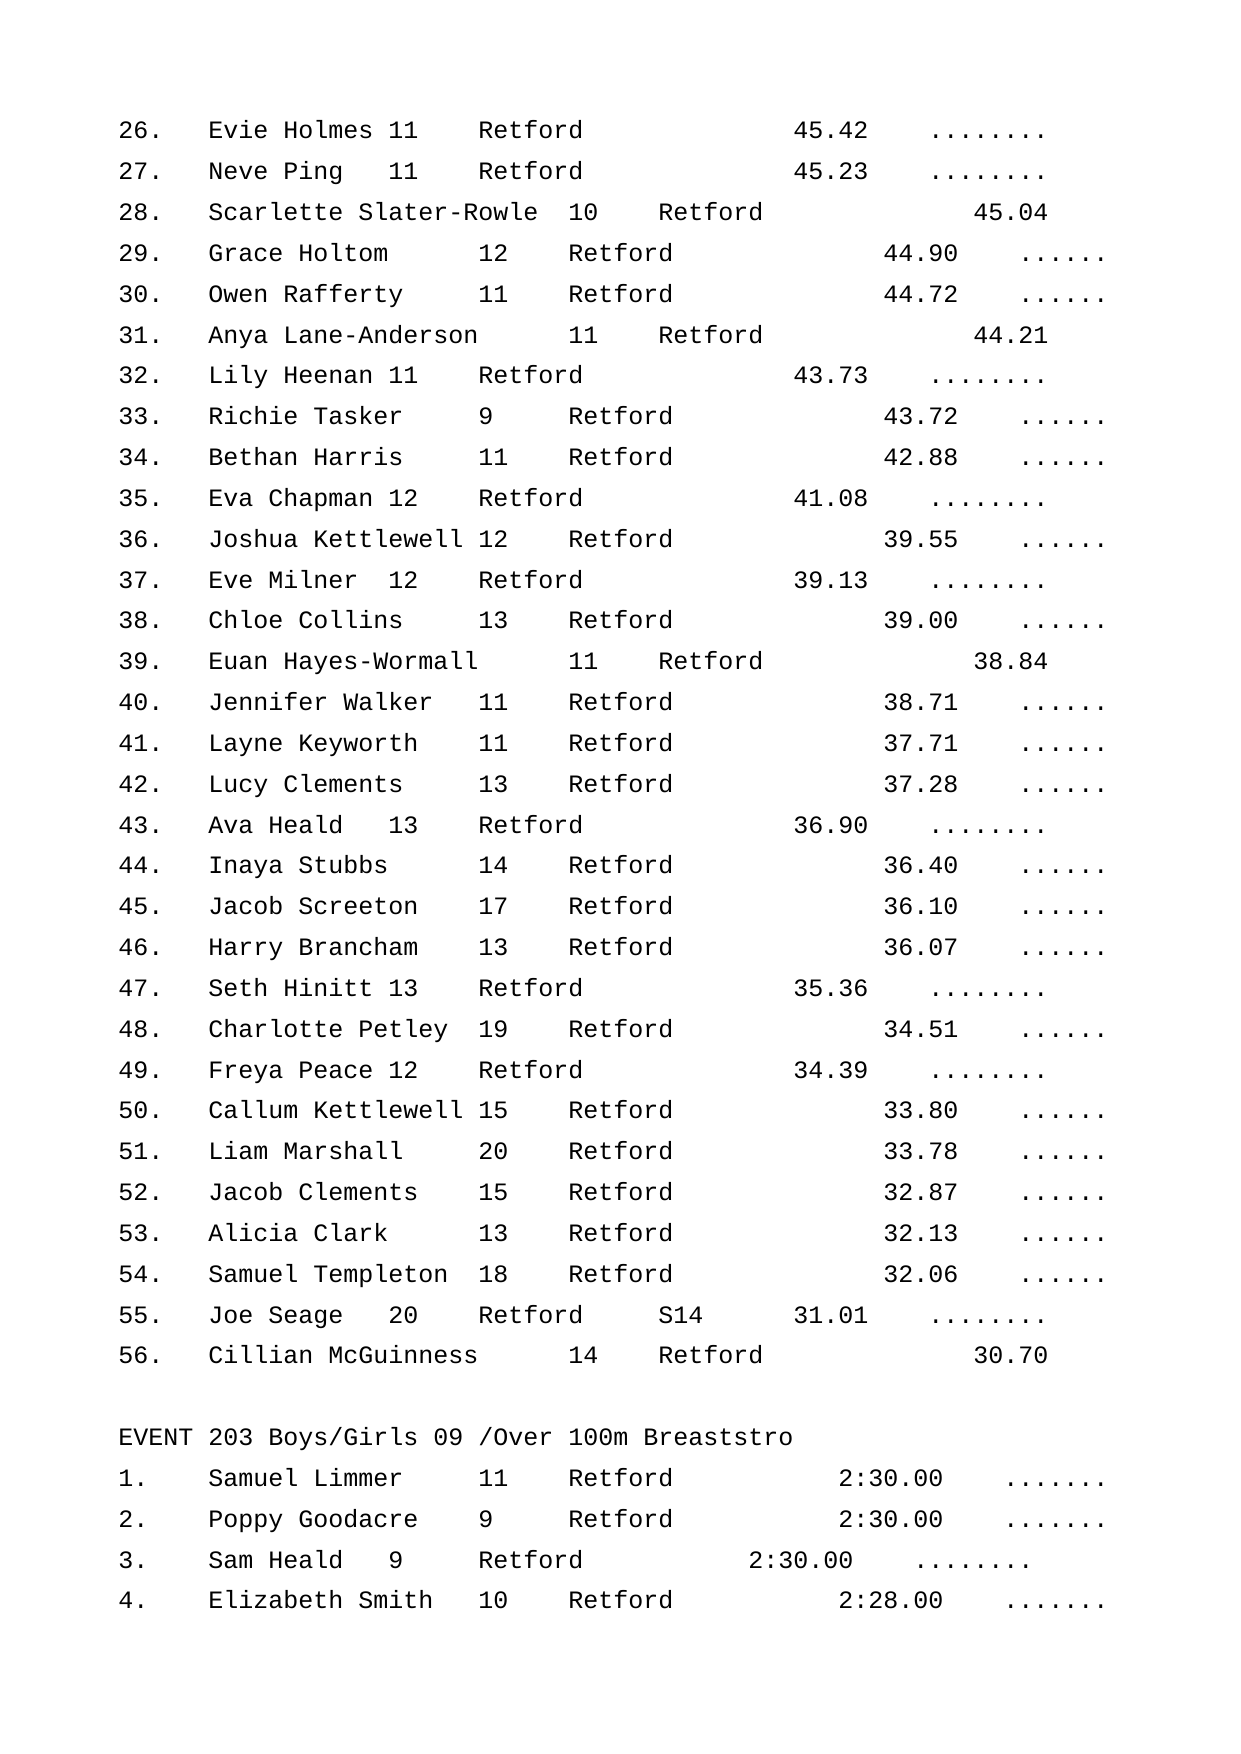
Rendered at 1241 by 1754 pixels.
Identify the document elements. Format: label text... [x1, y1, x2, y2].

text 49. Freya Peace 12 Retford 34.39 ........ [118, 1057, 1122, 1086]
text 31. Anya Lane-Anderson 11 Retford 44.21 [118, 322, 1122, 351]
text 38. Chloe Collins 13 Retford 39.00 ...... [118, 608, 1122, 636]
text 1. Samuel Limmer 11 Retford 2:30.00 ....... [118, 1466, 1122, 1494]
text 50. Callum Kettlewell 15 Retford 33.80 ...... [118, 1098, 1122, 1126]
text 43. Ava Heald 13 Retford 36.90 ........ [118, 812, 1122, 841]
text 45. Jacob Screeton 17 Retford 36.10 ...... [118, 894, 1122, 922]
text 28. Scarlette Slater-Rowle 10 Retford 45.04 [118, 200, 1122, 228]
text 26. Evie Holmes 11 Retford 45.42 ........ [118, 118, 1122, 146]
text 46. Harry Brancham 13 Retford 36.07 ...... [118, 935, 1122, 963]
text 37. Eve Milner 12 Retford 39.13 ........ [118, 567, 1122, 596]
text 39. Euan Hayes-Wormall 11 Retford 38.84 [118, 649, 1122, 677]
text 3. Sam Heald 9 Retford 2:30.00 ........ [118, 1547, 1122, 1576]
text 27. Neve Ping 11 Retford 45.23 ........ [118, 159, 1122, 187]
text 53. Alicia Clark 13 Retford 32.13 ...... [118, 1221, 1122, 1249]
text 42. Lucy Clements 13 Retford 37.28 ...... [118, 771, 1122, 800]
text EVENT 203 Boys/Girls 09 /Over 100m Breaststro [118, 1425, 1122, 1453]
text 35. Eva Chapman 12 Retford 41.08 ........ [118, 486, 1122, 514]
text 52. Jacob Clements 15 Retford 32.87 ...... [118, 1180, 1122, 1208]
text 47. Seth Hinitt 13 Retford 35.36 ........ [118, 976, 1122, 1004]
text 36. Joshua Kettlewell 12 Retford 39.55 ...... [118, 526, 1122, 555]
text 44. Inaya Stubbs 14 Retford 36.40 ...... [118, 853, 1122, 881]
text 4. Elizabeth Smith 10 Retford 2:28.00 ....... [118, 1588, 1122, 1616]
text 33. Richie Tasker 9 Retford 43.72 ...... [118, 404, 1122, 432]
text 2. Poppy Goodacre 9 Retford 2:30.00 ....... [118, 1506, 1122, 1535]
text 55. Joe Seage 20 Retford S14 31.01 ........ [118, 1302, 1122, 1331]
text 56. Cillian McGuinness 14 Retford 30.70 [118, 1343, 1122, 1371]
text 29. Grace Holtom 12 Retford 44.90 ...... [118, 241, 1122, 269]
text 30. Owen Rafferty 11 Retford 44.72 ...... [118, 281, 1122, 310]
text 41. Layne Keyworth 11 Retford 37.71 ...... [118, 731, 1122, 759]
text 40. Jennifer Walker 11 Retford 38.71 ...... [118, 690, 1122, 718]
text 48. Charlotte Petley 19 Retford 34.51 ...... [118, 1016, 1122, 1045]
text 32. Lily Heenan 11 Retford 43.73 ........ [118, 363, 1122, 391]
text 54. Samuel Templeton 18 Retford 32.06 ...... [118, 1261, 1122, 1290]
text 34. Bethan Harris 11 Retford 42.88 ...... [118, 445, 1122, 473]
text 51. Liam Marshall 20 Retford 33.78 ...... [118, 1139, 1122, 1167]
